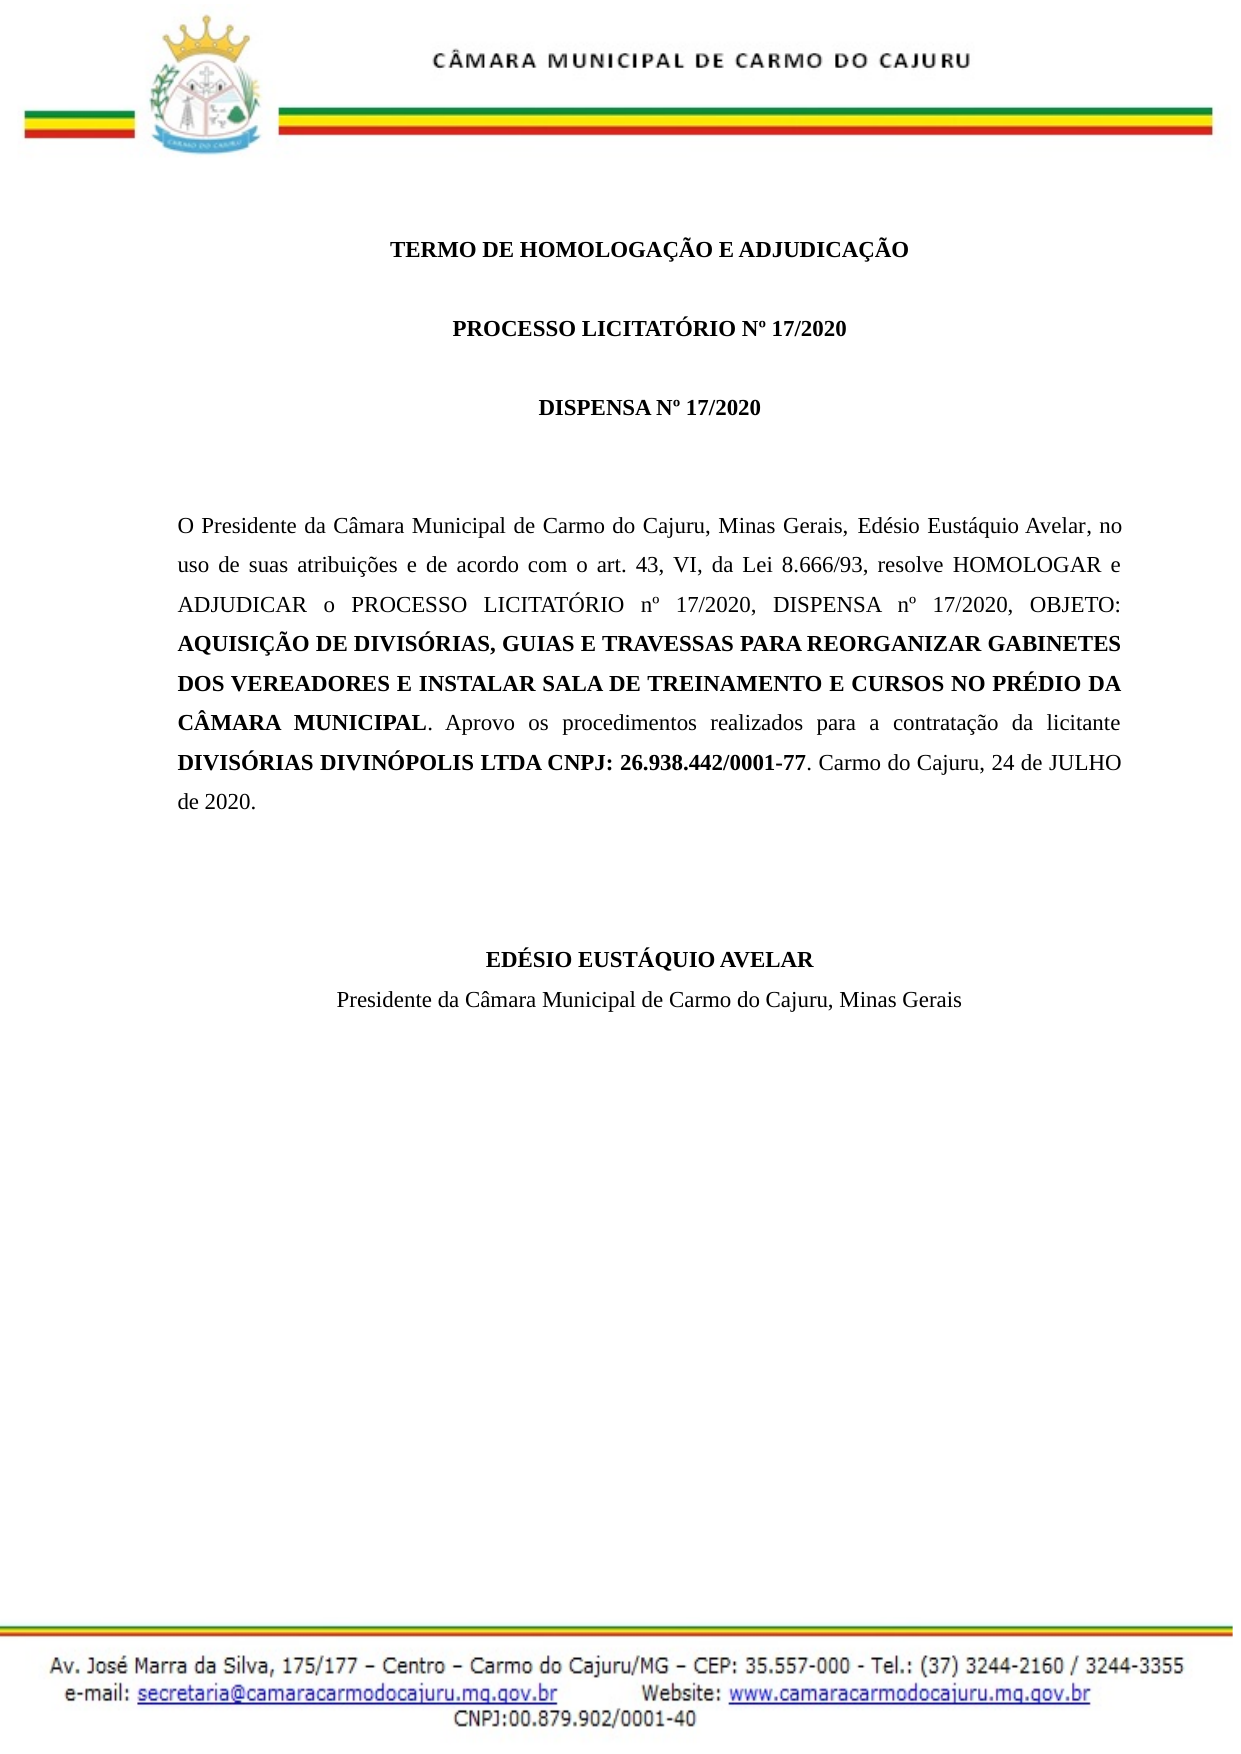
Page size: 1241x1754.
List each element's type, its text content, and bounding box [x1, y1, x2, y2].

text EDÉSIO EUSTÁQUIO AVELAR [177, 946, 1122, 973]
text DISPENSA Nº 17/2020 [177, 394, 1122, 420]
text O Presidente da Câmara Municipal de Carmo do Cajuru, Minas Gerais, Edésio Eustáquio Avelar, no uso de suas atribuições e de acordo com o art. 43, VI, da Lei 8.666/93, resolve HOMOLOGAR e ADJUDICAR o PROCESSO LICITATÓRIO nº 17/2020, DISPENSA nº 17/2020, OBJETO: AQUISIÇÃO DE DIVISÓRIAS, GUIAS E TRAVESSAS PARA REORGANIZAR GABINETES DOS VEREADORES E INSTALAR SALA DE TREINAMENTO E CURSOS NO PRÉDIO DA CÂMARA MUNICIPAL. Aprovo os procedimentos realizados para a contratação da licitante DIVISÓRIAS DIVINÓPOLIS LTDA CNPJ: 26.938.442/0001-77. Carmo do Cajuru, 24 de JULHO de 2020. [177, 512, 1122, 815]
picture [0, 1617, 1233, 1750]
text PROCESSO LICITATÓRIO Nº 17/2020 [177, 315, 1122, 341]
text Presidente da Câmara Municipal de Carmo do Cajuru, Minas Gerais [177, 986, 1122, 1012]
picture [17, 4, 1232, 180]
text TERMO DE HOMOLOGAÇÃO E ADJUDICAÇÃO [177, 236, 1122, 262]
